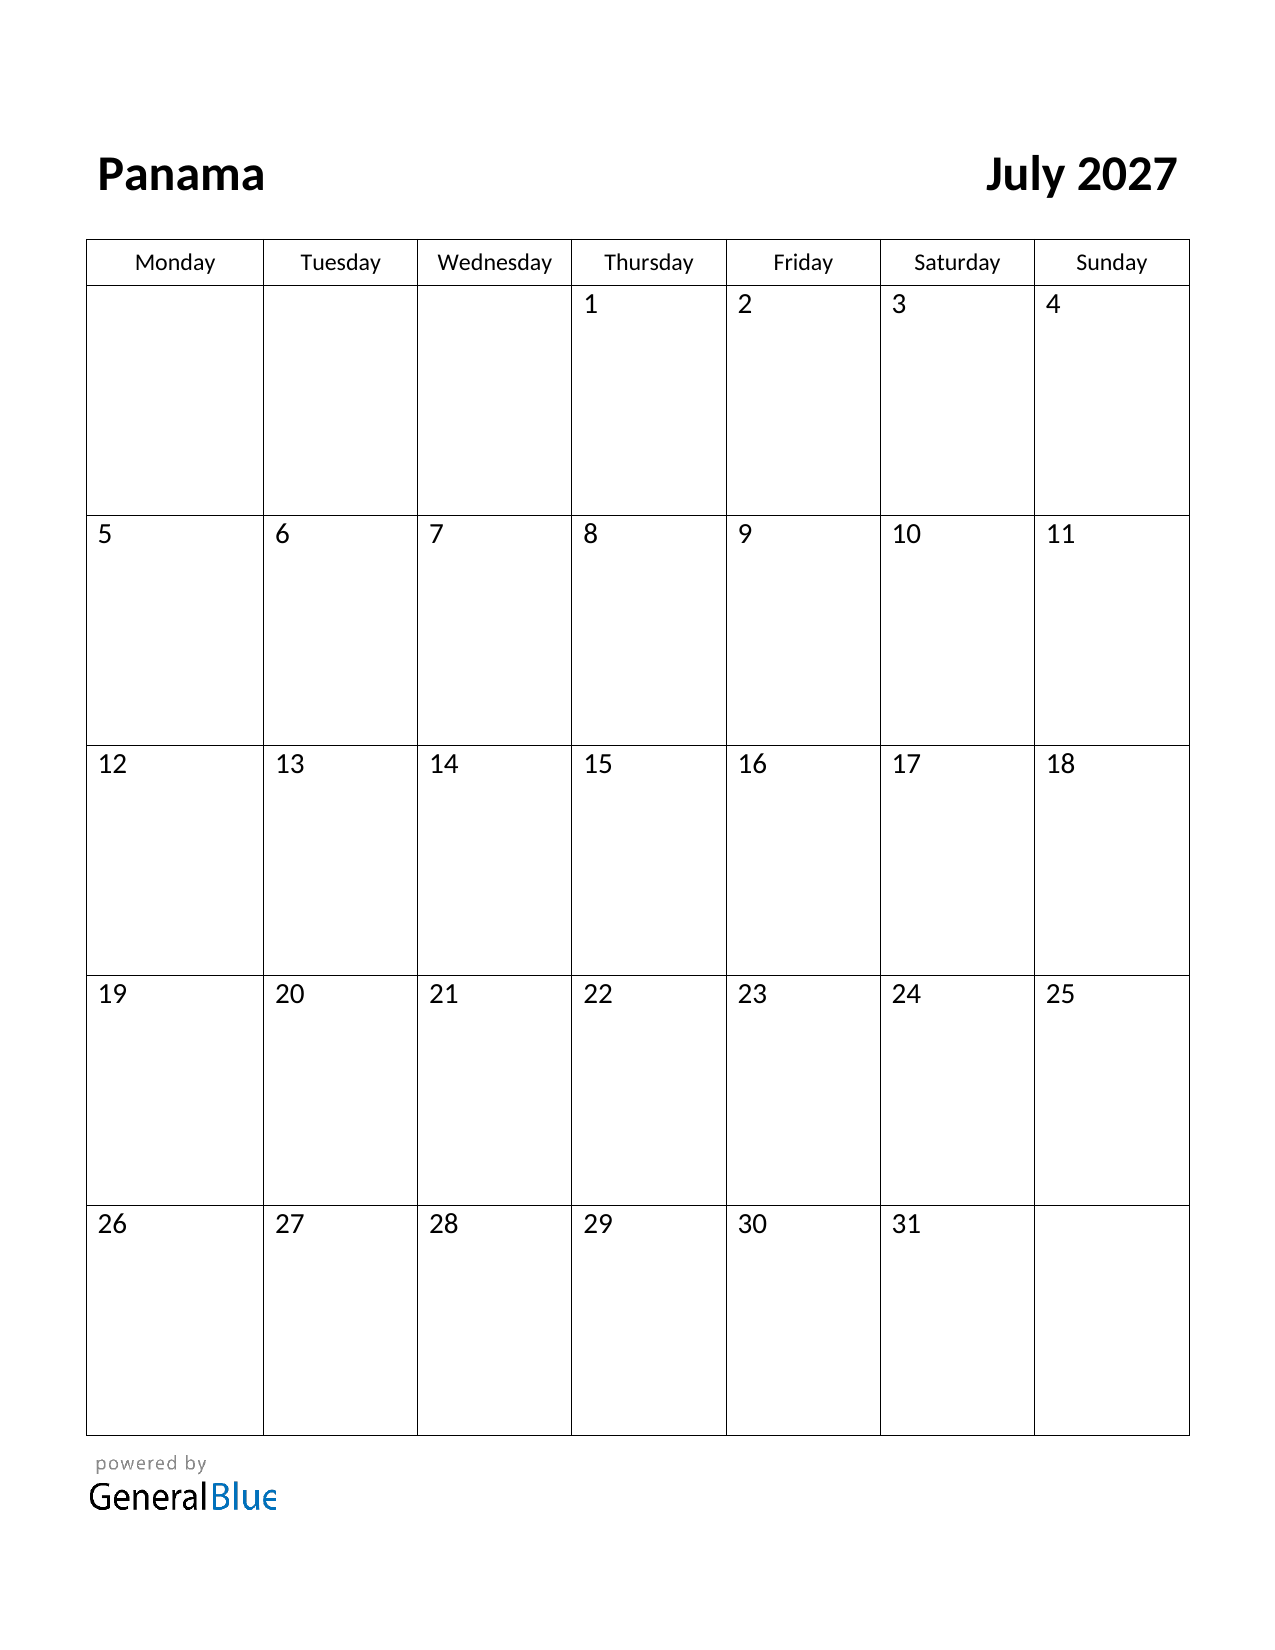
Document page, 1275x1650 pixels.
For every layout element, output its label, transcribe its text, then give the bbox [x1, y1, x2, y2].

table_cell Tuesday [264, 240, 417, 284]
table_cell [572, 1238, 726, 1434]
table_cell 19 [87, 976, 263, 1008]
table_cell Monday [87, 240, 263, 284]
table_cell [264, 548, 417, 744]
table_cell [1035, 1008, 1189, 1204]
table_cell 31 [881, 1206, 1034, 1238]
table_cell 14 [418, 746, 571, 778]
table_cell 24 [881, 976, 1034, 1008]
table_cell 28 [418, 1206, 571, 1238]
table_cell [87, 286, 263, 318]
table_cell [264, 1008, 417, 1204]
table_cell [264, 1238, 417, 1434]
table_cell [881, 1008, 1034, 1204]
table_cell 21 [418, 976, 571, 1008]
table_cell [572, 548, 726, 744]
table_header July 2027 [572, 105, 1189, 239]
table_cell [572, 778, 726, 974]
table_cell Wednesday [418, 240, 571, 284]
table_cell [881, 548, 1034, 744]
table_cell 10 [881, 516, 1034, 548]
table_cell [264, 318, 417, 514]
table_cell 9 [727, 516, 880, 548]
table_cell 27 [264, 1206, 417, 1238]
table_cell 29 [572, 1206, 726, 1238]
table_cell 11 [1035, 516, 1189, 548]
table_cell [1035, 1238, 1189, 1434]
table_cell [87, 778, 263, 974]
table_cell [727, 1238, 880, 1434]
table_cell [418, 1008, 571, 1204]
table_cell [418, 548, 571, 744]
table_cell 22 [572, 976, 726, 1008]
table_cell [87, 318, 263, 514]
table_cell [881, 778, 1034, 974]
table_cell [727, 1008, 880, 1204]
table_cell 4 [1035, 286, 1189, 318]
table_cell 12 [87, 746, 263, 778]
table_cell [572, 318, 726, 514]
table_cell 5 [87, 516, 263, 548]
table_cell [881, 1238, 1034, 1434]
table_cell [86, 1436, 1189, 1534]
table_cell [264, 286, 417, 318]
table_cell [418, 1238, 571, 1434]
table_cell [87, 1008, 263, 1204]
table_cell 25 [1035, 976, 1189, 1008]
table_cell 30 [727, 1206, 880, 1238]
table_cell [1035, 1206, 1189, 1238]
table_cell 20 [264, 976, 417, 1008]
table_cell [727, 548, 880, 744]
table_cell [264, 778, 417, 974]
table_cell 1 [572, 286, 726, 318]
table_cell [418, 286, 571, 318]
picture [88, 1452, 276, 1515]
table_cell [1035, 548, 1189, 744]
table_cell 13 [264, 746, 417, 778]
table_cell 2 [727, 286, 880, 318]
table_cell [418, 778, 571, 974]
table_cell 8 [572, 516, 726, 548]
table_cell [1035, 778, 1189, 974]
table_cell 26 [87, 1206, 263, 1238]
table_cell Sunday [1035, 240, 1189, 284]
table_cell Thursday [572, 240, 726, 284]
table_cell [881, 318, 1034, 514]
table_cell 3 [881, 286, 1034, 318]
table_cell 6 [264, 516, 417, 548]
table_cell [1035, 318, 1189, 514]
table_cell [727, 778, 880, 974]
table_cell [418, 318, 571, 514]
table_cell [572, 1008, 726, 1204]
table_cell 7 [418, 516, 571, 548]
table_cell Saturday [881, 240, 1034, 284]
table_cell Friday [727, 240, 880, 284]
table_header Panama [86, 105, 572, 239]
table_cell [87, 548, 263, 744]
table_cell [87, 1238, 263, 1434]
table_cell 16 [727, 746, 880, 778]
table_cell [727, 318, 880, 514]
table_cell 23 [727, 976, 880, 1008]
table_cell 17 [881, 746, 1034, 778]
table_cell 18 [1035, 746, 1189, 778]
table_cell 15 [572, 746, 726, 778]
